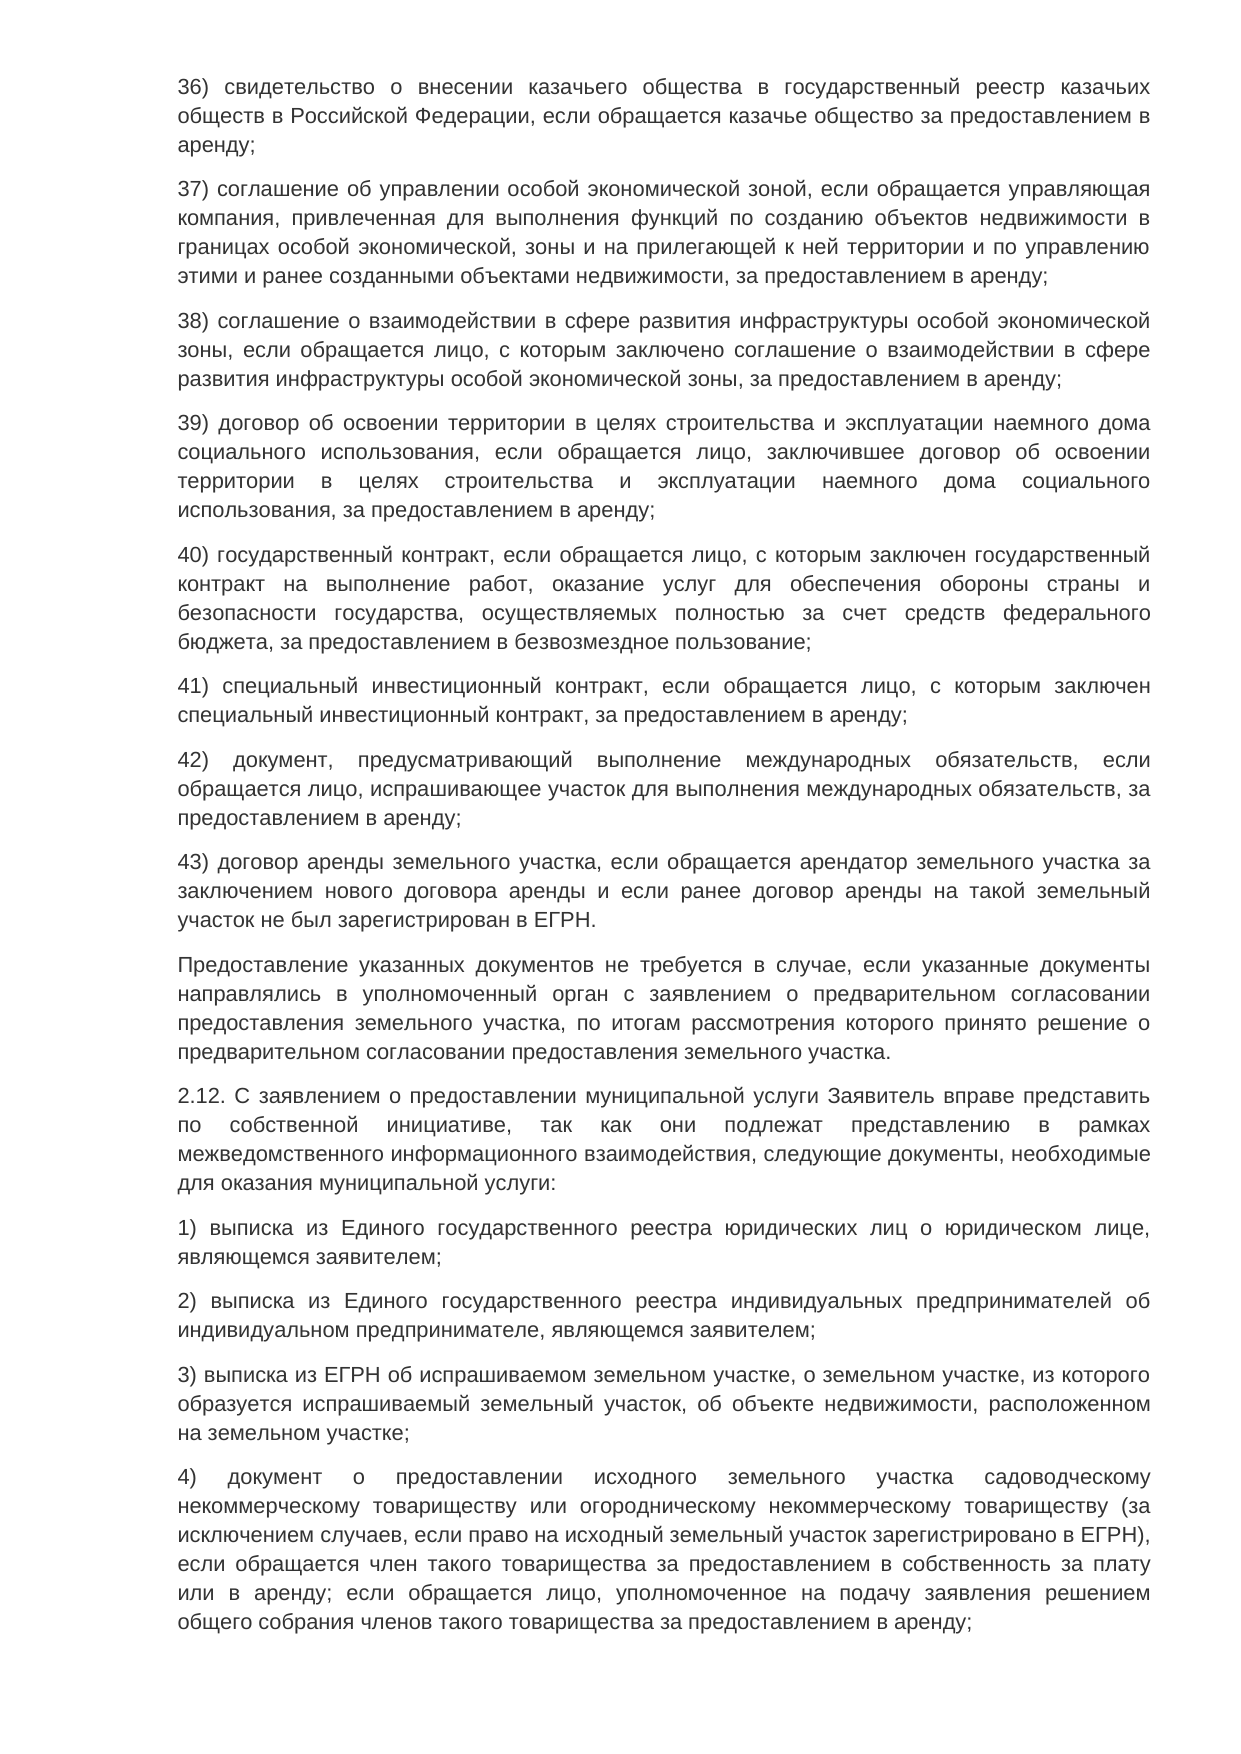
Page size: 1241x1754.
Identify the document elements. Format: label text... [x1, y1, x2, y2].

text 37) соглашение об управлении особой экономической зоной, если обращается управляющая компания, привлеченная для выполнения функций по созданию объектов недвижимости в границах особой экономической, зоны и на прилегающей к ней территории и по управлению этими и ранее созданными объектами недвижимости, за предоставлением в аренду; [177, 176, 1152, 288]
text 1) выписка из Единого государственного реестра юридических лиц о юридическом лице, являющемся заявителем; [177, 1215, 1152, 1269]
text Предоставление указанных документов не требуется в случае, если указанные документы направлялись в уполномоченный орган с заявлением о предварительном согласовании предоставления земельного участка, по итогам рассмотрения которого принято решение о предварительном согласовании предоставления земельного участка. [177, 952, 1152, 1064]
text 40) государственный контракт, если обращается лицо, с которым заключен государственный контракт на выполнение работ, оказание услуг для обеспечения обороны страны и безопасности государства, осуществляемых полностью за счет средств федерального бюджета, за предоставлением в безвозмездное пользование; [177, 542, 1152, 654]
text 38) соглашение о взаимодействии в сфере развития инфраструктуры особой экономической зоны, если обращается лицо, с которым заключено соглашение о взаимодействии в сфере развития инфраструктуры особой экономической зоны, за предоставлением в аренду; [177, 308, 1152, 391]
text 42) документ, предусматривающий выполнение международных обязательств, если обращается лицо, испрашивающее участок для выполнения международных обязательств, за предоставлением в аренду; [177, 747, 1152, 830]
text 39) договор об освоении территории в целях строительства и эксплуатации наемного дома социального использования, если обращается лицо, заключившее договор об освоении территории в целях строительства и эксплуатации наемного дома социального использования, за предоставлением в аренду; [177, 410, 1152, 522]
text 36) свидетельство о внесении казачьего общества в государственный реестр казачьих обществ в Российской Федерации, если обращается казачье общество за предоставлением в аренду; [177, 74, 1152, 157]
text 41) специальный инвестиционный контракт, если обращается лицо, с которым заключен специальный инвестиционный контракт, за предоставлением в аренду; [177, 673, 1152, 727]
text 4) документ о предоставлении исходного земельного участка садоводческому некоммерческому товариществу или огородническому некоммерческому товариществу (за исключением случаев, если право на исходный земельный участок зарегистрировано в ЕГРН), если обращается член такого товарищества за предоставлением в собственность за плату или в аренду; если обращается лицо, уполномоченное на подачу заявления решением общего собрания членов такого товарищества за предоставлением в аренду; [177, 1464, 1152, 1634]
text 2) выписка из Единого государственного реестра индивидуальных предпринимателей об индивидуальном предпринимателе, являющемся заявителем; [177, 1288, 1152, 1342]
text 43) договор аренды земельного участка, если обращается арендатор земельного участка за заключением нового договора аренды и если ранее договор аренды на такой земельный участок не был зарегистрирован в ЕГРН. [177, 849, 1152, 932]
text 2.12. С заявлением о предоставлении муниципальной услуги Заявитель вправе представить по собственной инициативе, так как они подлежат представлению в рамках межведомственного информационного взаимодействия, следующие документы, необходимые для оказания муниципальной услуги: [177, 1083, 1152, 1195]
text 3) выписка из ЕГРН об испрашиваемом земельном участке, о земельном участке, из которого образуется испрашиваемый земельный участок, об объекте недвижимости, расположенном на земельном участке; [177, 1362, 1152, 1445]
